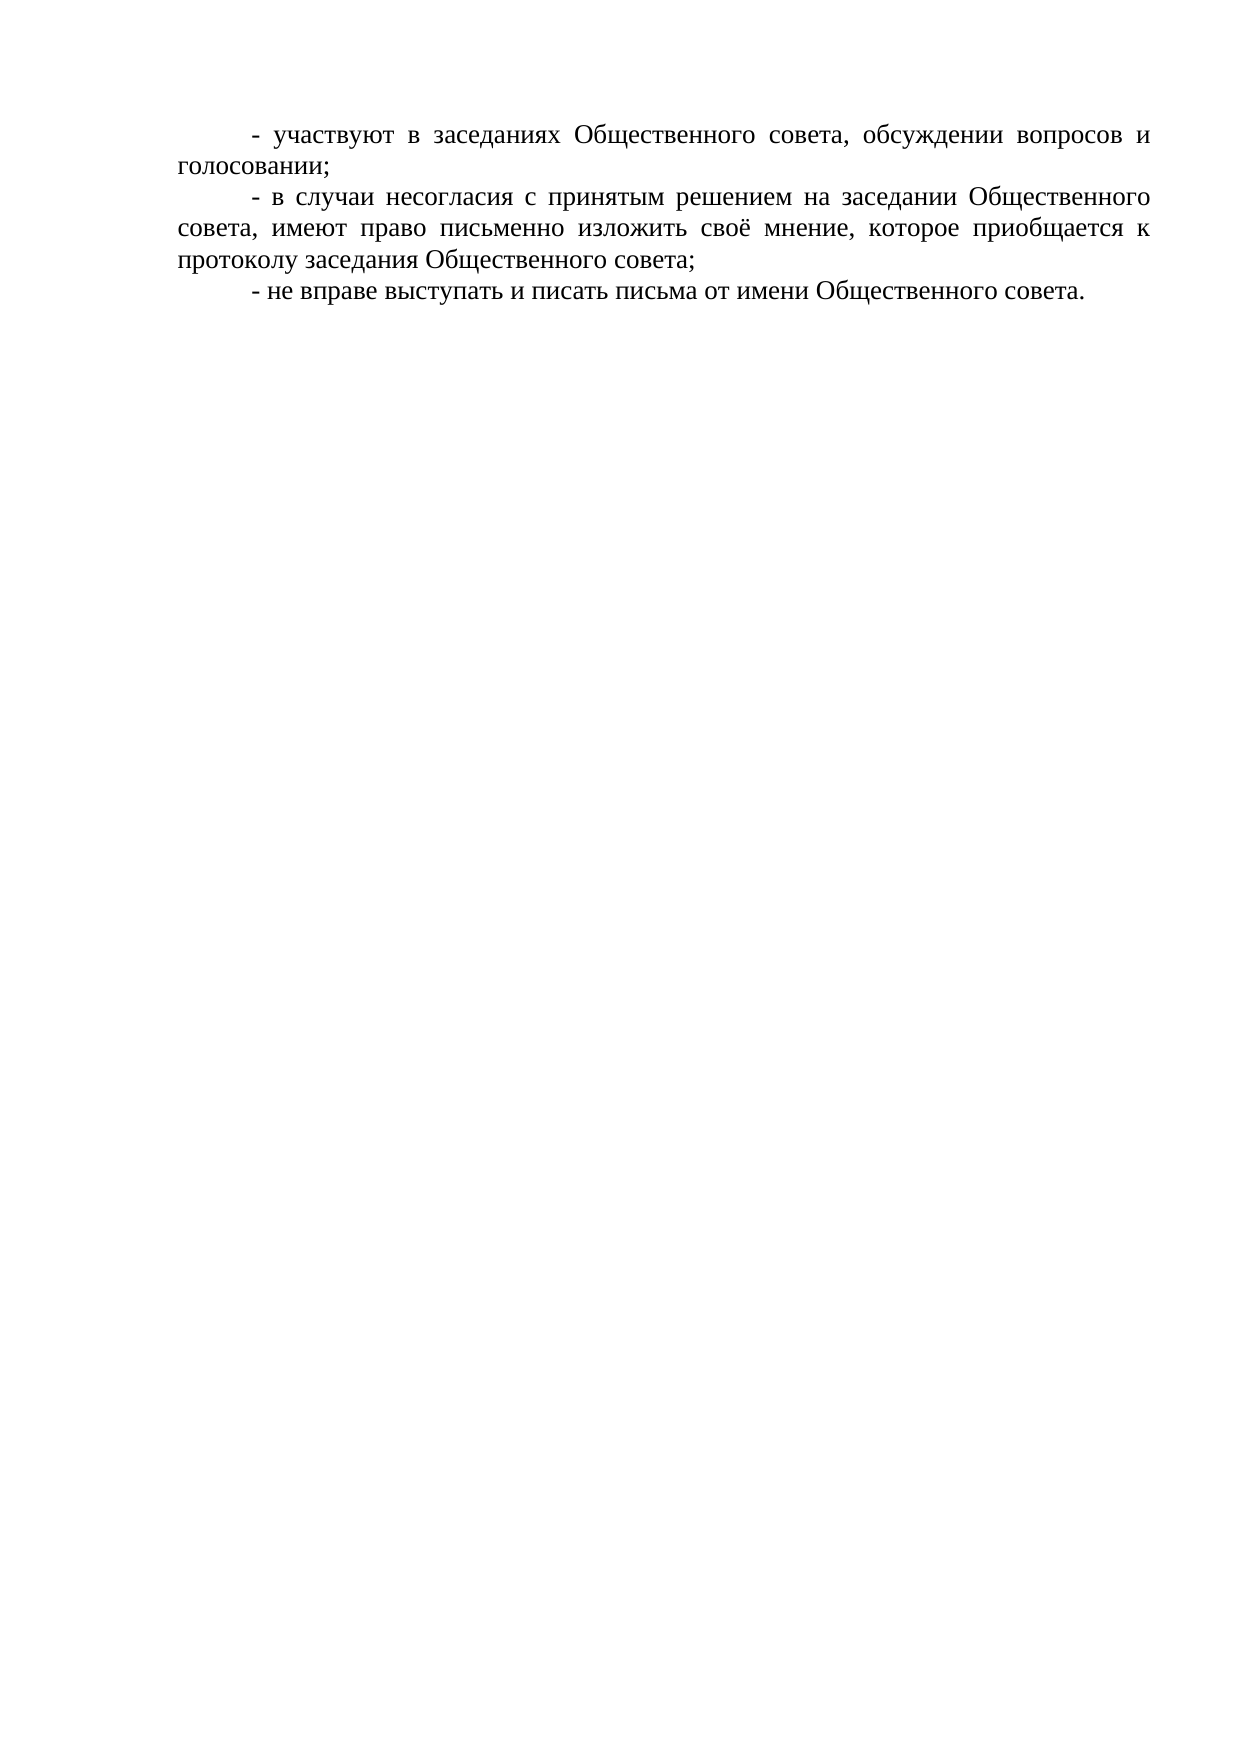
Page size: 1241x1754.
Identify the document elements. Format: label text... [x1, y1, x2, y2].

text - в случаи несогласия с принятым решением на заседании Общественного совета, имеют право письменно изложить своё мнение, которое приобщается к протоколу заседания Общественного совета; [177, 180, 1152, 274]
text - не вправе выступать и писать письма от имени Общественного совета. [177, 274, 1152, 305]
text - участвуют в заседаниях Общественного совета, обсуждении вопросов и голосовании; [177, 118, 1152, 180]
